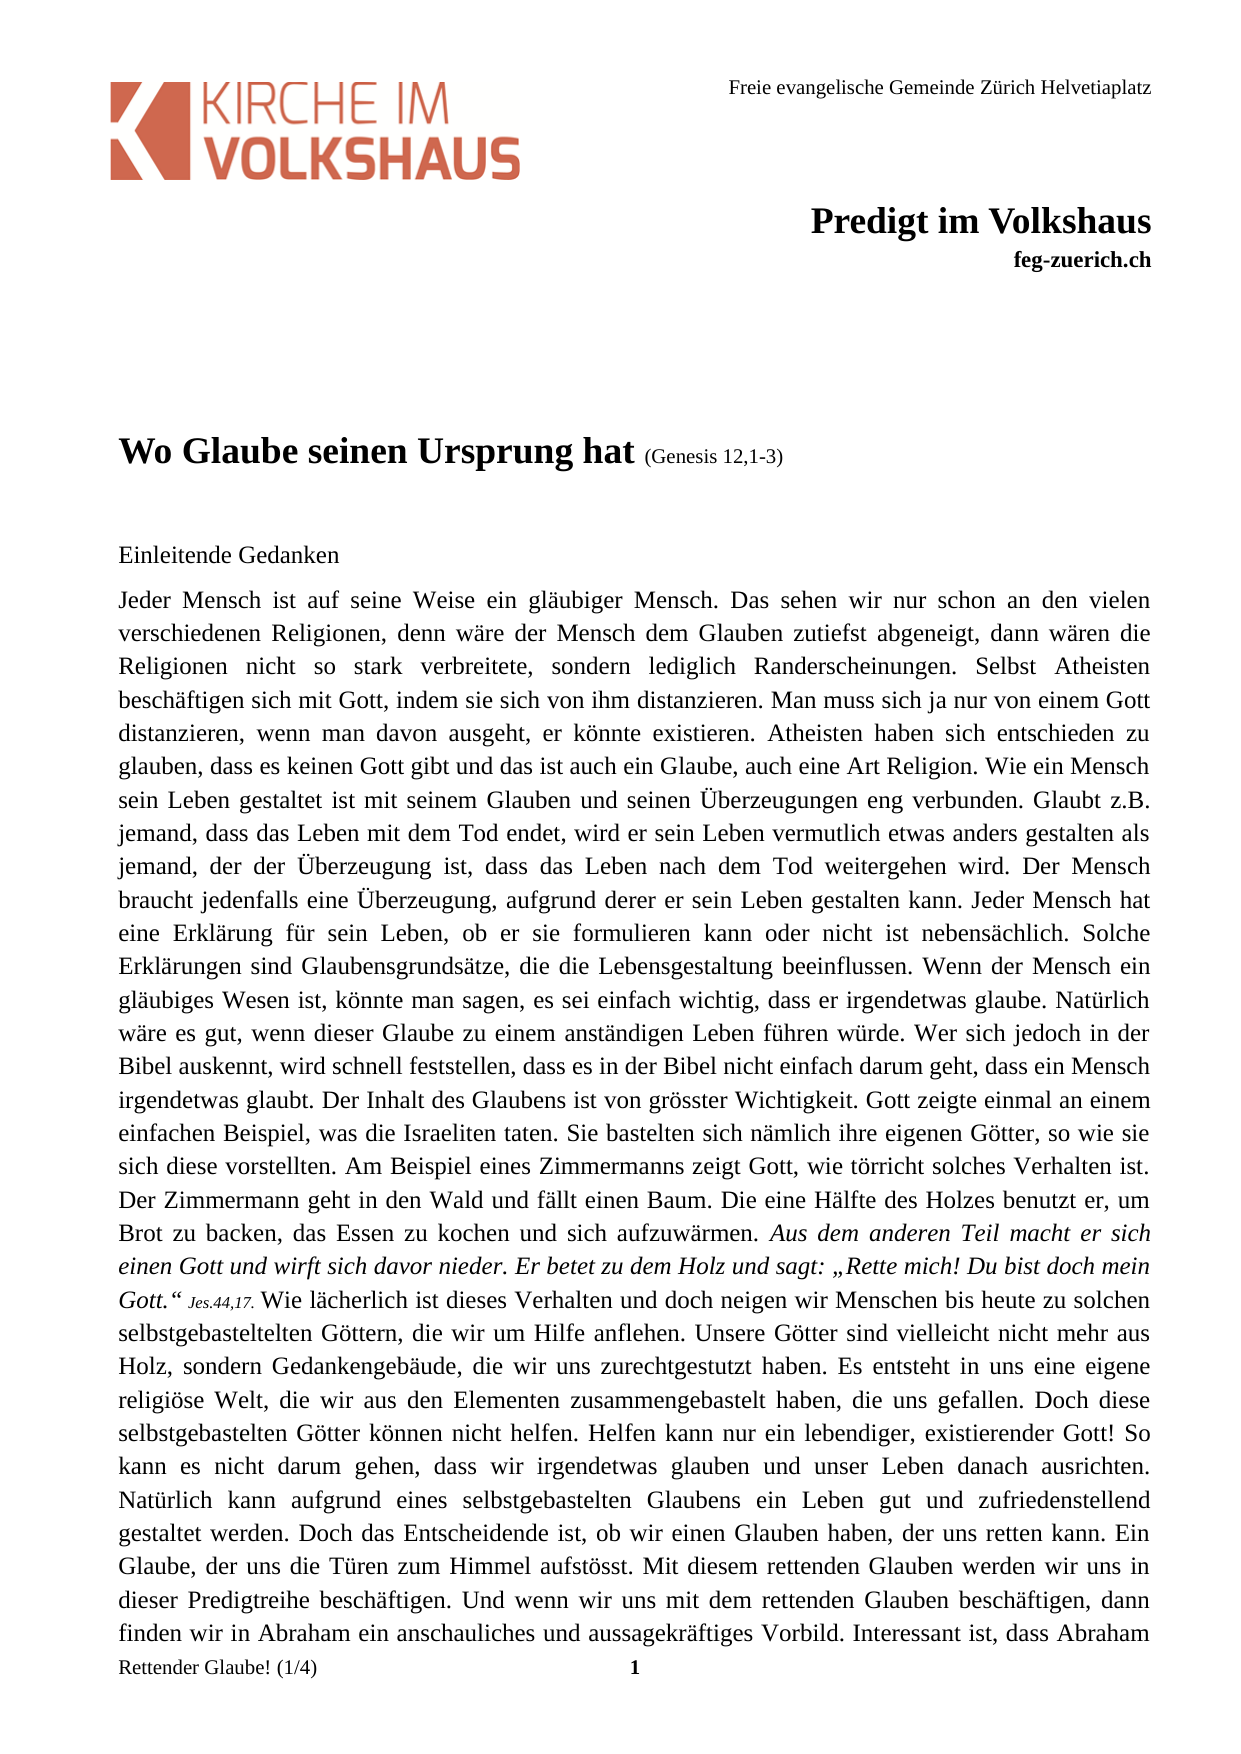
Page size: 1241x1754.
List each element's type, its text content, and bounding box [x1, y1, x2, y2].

text Predigt im Volkshaus [148, 199, 1152, 242]
picture [110, 82, 520, 180]
text feg-zuerich.ch [148, 246, 1152, 272]
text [118, 581, 1152, 1648]
text Einleitende Gedanken [118, 540, 1152, 569]
text Wo Glaube seinen Ursprung hat (Genesis 12,1-3) [118, 428, 1152, 471]
